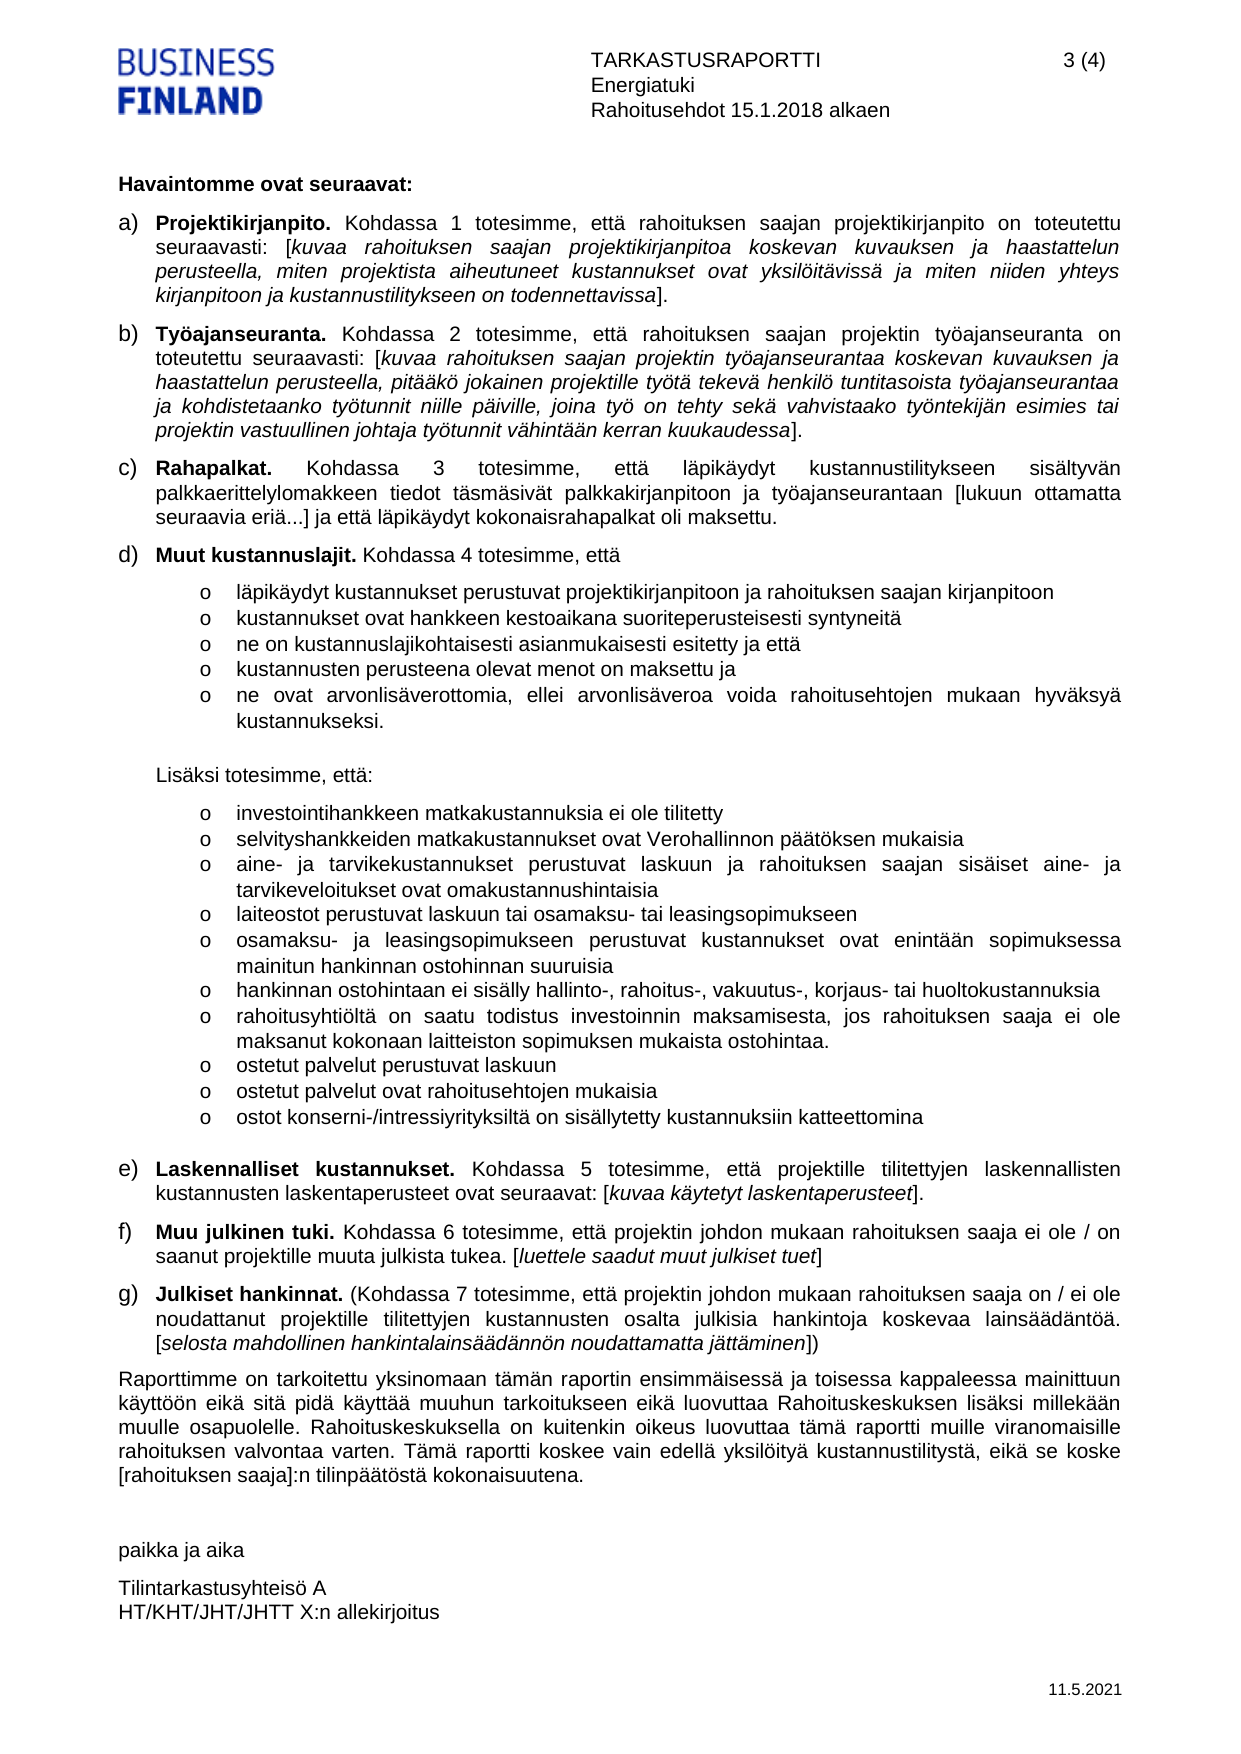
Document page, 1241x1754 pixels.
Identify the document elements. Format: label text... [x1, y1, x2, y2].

list Laskennalliset kustannukset. Kohdassa 5 totesimme, että projektille tilitettyjen laskennallisten kustannusten laskentaperusteet ovat seuraavat: [kuvaa käytetyt laskentaperusteet]. [118, 1155, 1122, 1205]
list ostetut palvelut perustuvat laskuun [199, 1053, 1122, 1079]
list investointihankkeen matkakustannuksia ei ole tilitetty [199, 801, 1122, 826]
list Muut kustannuslajit. Kohdassa 4 totesimme, että [118, 541, 1122, 567]
list kustannukset ovat hankkeen kestoaikana suoriteperusteisesti syntyneitä [199, 606, 1122, 631]
list Lisäksi totesimme, että: [156, 760, 1122, 787]
list rahoitusyhtiöltä on saatu todistus investoinnin maksamisesta, jos rahoituksen saaja ei ole maksanut kokonaan laitteiston sopimuksen mukaista ostohintaa. [199, 1003, 1122, 1053]
list Projektikirjanpito. Kohdassa 1 totesimme, että rahoituksen saajan projektikirjanpito on toteutettu seuraavasti: [kuvaa rahoituksen saajan projektikirjanpitoa koskevan kuvauksen ja haastattelun perusteella, miten projektista aiheutuneet kustannukset ovat yksilöitävissä ja miten niiden yhteys kirjanpitoon ja kustannustilitykseen on todennettavissa]. [118, 209, 1122, 307]
text Raporttimme on tarkoitettu yksinomaan tämän raportin ensimmäisessä ja toisessa kappaleessa mainittuun käyttöön eikä sitä pidä käyttää muuhun tarkoitukseen eikä luovuttaa Rahoituskeskuksen lisäksi millekään muulle osapuolelle. Rahoituskeskuksella on kuitenkin oikeus luovuttaa tämä raportti muille viranomaisille rahoituksen valvontaa varten. Tämä raportti koskee vain edellä yksilöityä kustannustilitystä, eikä se koske [rahoituksen saaja]:n tilinpäätöstä kokonaisuutena. [118, 1367, 1122, 1487]
list aine- ja tarvikekustannukset perustuvat laskuun ja rahoituksen saajan sisäiset aine- ja tarvikeveloitukset ovat omakustannushintaisia [199, 852, 1122, 902]
list Rahapalkat. Kohdassa 3 totesimme, että läpikäydyt kustannustilitykseen sisältyvän palkkaerittelylomakkeen tiedot täsmäsivät palkkakirjanpitoon ja työajanseurantaan [lukuun ottamatta seuraavia eriä...] ja että läpikäydyt kokonaisrahapalkat oli maksettu. [118, 454, 1122, 528]
list Julkiset hankinnat. (Kohdassa 7 totesimme, että projektin johdon mukaan rahoituksen saaja on / ei ole noudattanut projektille tilitettyjen kustannusten osalta julkisia hankintoja koskevaa lainsäädäntöä. [selosta mahdollinen hankintalainsäädännön noudattamatta jättäminen]) [118, 1280, 1122, 1355]
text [118, 1576, 1122, 1623]
text paikka ja aika [118, 1538, 1122, 1562]
list laiteostot perustuvat laskuun tai osamaksu- tai leasingsopimukseen [199, 902, 1122, 928]
list ostetut palvelut ovat rahoitusehtojen mukaisia [199, 1079, 1122, 1105]
list kustannusten perusteena olevat menot on maksettu ja [199, 657, 1122, 683]
list ne on kustannuslajikohtaisesti asianmukaisesti esitetty ja että [199, 631, 1122, 657]
list hankinnan ostohintaan ei sisälly hallinto-, rahoitus-, vakuutus-, korjaus- tai huoltokustannuksia [199, 978, 1122, 1003]
list osamaksu- ja leasingsopimukseen perustuvat kustannukset ovat enintään sopimuksessa mainitun hankinnan ostohinnan suuruisia [199, 928, 1122, 978]
list läpikäydyt kustannukset perustuvat projektikirjanpitoon ja rahoituksen saajan kirjanpitoon [199, 580, 1122, 606]
list ostot konserni-/intressiyrityksiltä on sisällytetty kustannuksiin katteettomina [199, 1105, 1122, 1131]
list Työajanseuranta. Kohdassa 2 totesimme, että rahoituksen saajan projektin työajanseuranta on toteutettu seuraavasti: [kuvaa rahoituksen saajan projektin työajanseurantaa koskevan kuvauksen ja haastattelun perusteella, pitääkö jokainen projektille työtä tekevä henkilö tuntitasoista työajanseurantaa ja kohdistetaanko työtunnit niille päiville, joina työ on tehty sekä vahvistaako työntekijän esimies tai projektin vastuullinen johtaja työtunnit vähintään kerran kuukaudessa]. [118, 319, 1122, 442]
list ne ovat arvonlisäverottomia, ellei arvonlisäveroa voida rahoitusehtojen mukaan hyväksyä kustannukseksi. [199, 683, 1122, 733]
list Havaintomme ovat seuraavat: [118, 172, 1122, 196]
picture [118, 48, 275, 115]
list Muu julkinen tuki. Kohdassa 6 totesimme, että projektin johdon mukaan rahoituksen saaja ei ole / on saanut projektille muuta julkista tukea. [luettele saadut muut julkiset tuet] [118, 1218, 1122, 1268]
list selvityshankkeiden matkakustannukset ovat Verohallinnon päätöksen mukaisia [199, 826, 1122, 852]
